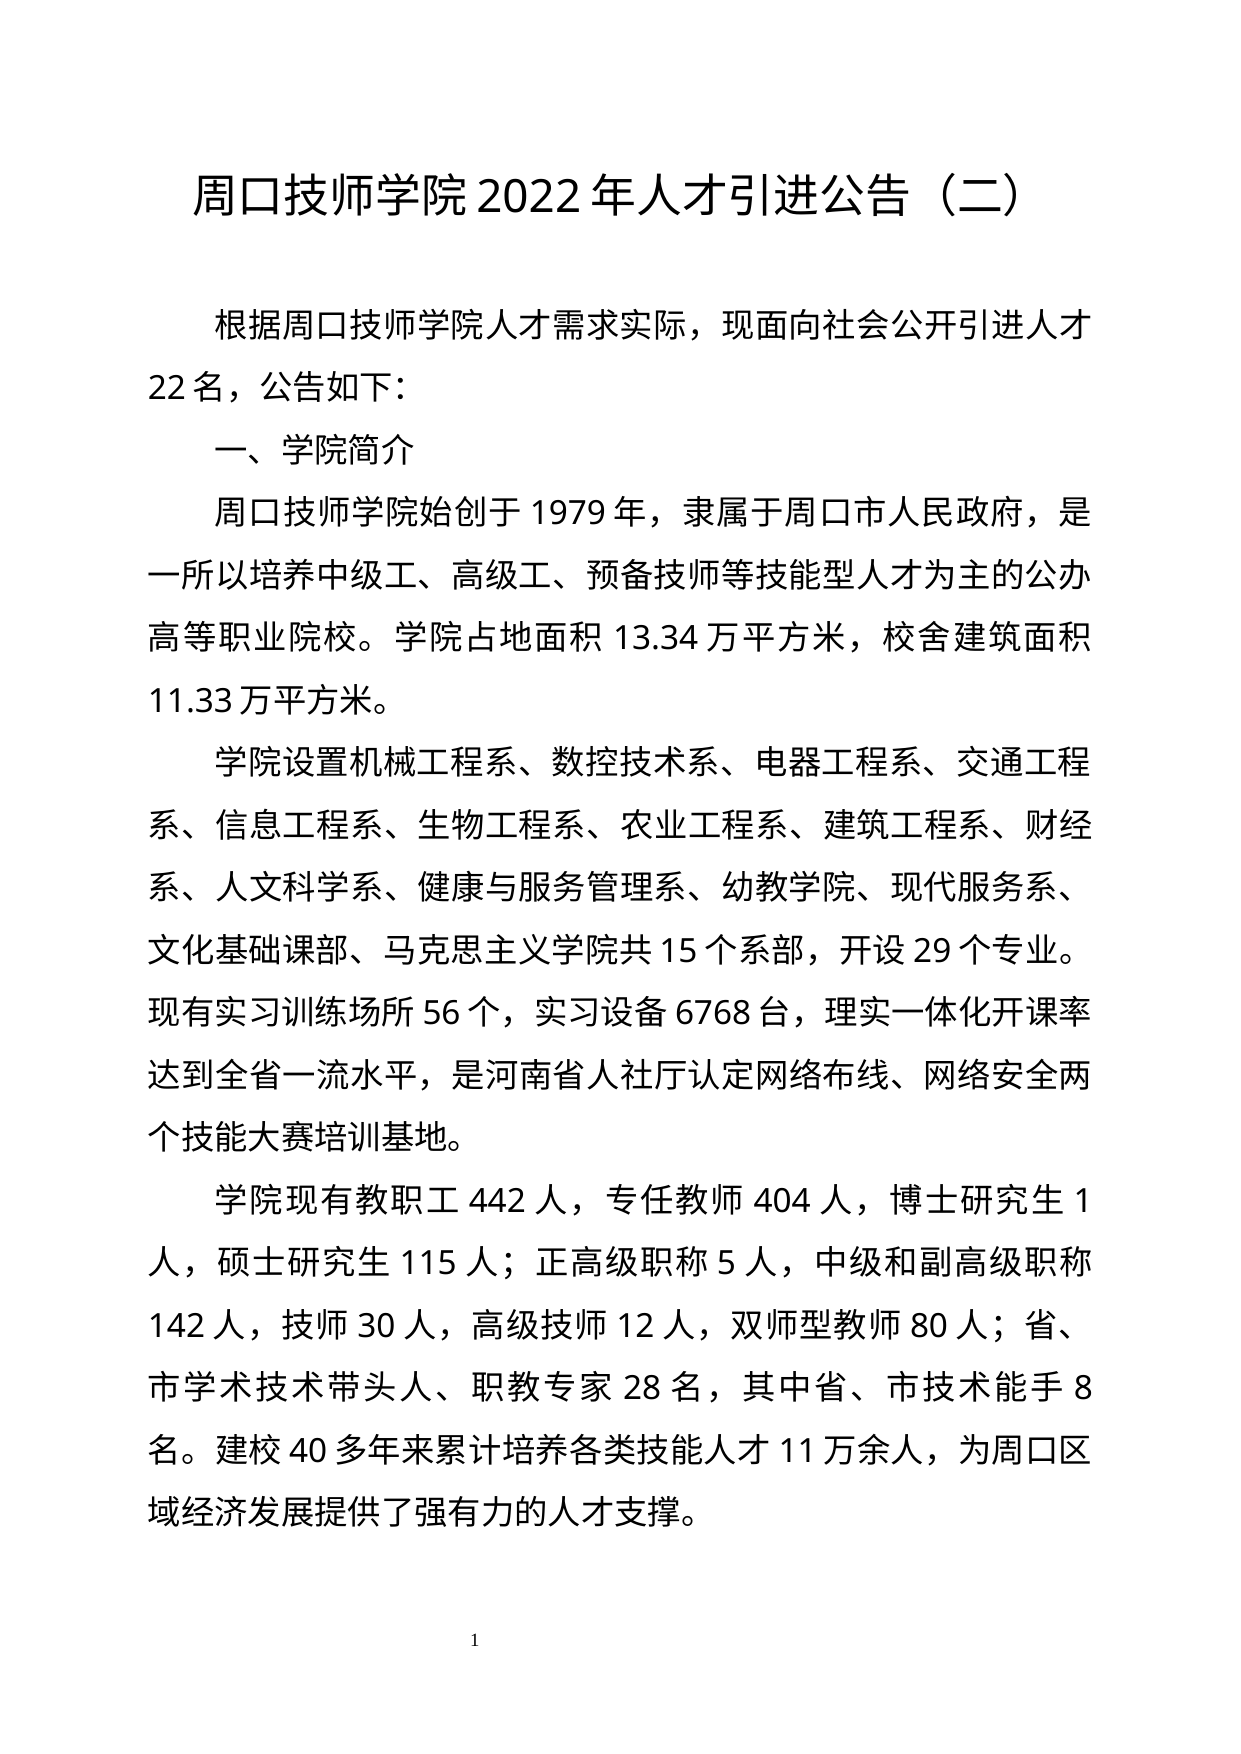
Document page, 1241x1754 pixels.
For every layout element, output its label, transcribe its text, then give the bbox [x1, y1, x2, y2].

text 学院设置机械工程系、数控技术系、电器工程系、交通工程系、信息工程系、生物工程系、农业工程系、建筑工程系、财经系、人文科学系、健康与服务管理系、幼教学院、现代服务系、文化基础课部、马克思主义学院共15个系部，开设29个专业。现有实习训练场所56个，实习设备6768台，理实一体化开课率达到全省一流水平，是河南省人社厅认定网络布线、网络安全两个技能大赛培训基地。 [148, 724, 1093, 1162]
text 周口技师学院始创于1979年，隶属于周口市人民政府，是一所以培养中级工、高级工、预备技师等技能型人才为主的公办高等职业院校。学院占地面积13.34万平方米，校舍建筑面积11.33万平方米。 [148, 474, 1093, 724]
text 周口技师学院2022年人才引进公告（二） [148, 162, 636, 224]
text 根据周口技师学院人才需求实际，现面向社会公开引进人才22名，公告如下： [148, 287, 1093, 412]
text 一、学院简介 [148, 412, 1093, 474]
text 学院现有教职工442人，专任教师404人，博士研究生1人，硕士研究生115人；正高级职称5人，中级和副高级职称142人，技师30人，高级技师12人，双师型教师80人；省、市学术技术带头人、职教专家28名，其中省、市技术能手8名。建校40多年来累计培养各类技能人才11万余人，为周口区域经济发展提供了强有力的人才支撑。 [148, 1162, 1093, 1537]
text 周口技师学院2022年人才引进公告（二） [819, 162, 1093, 224]
